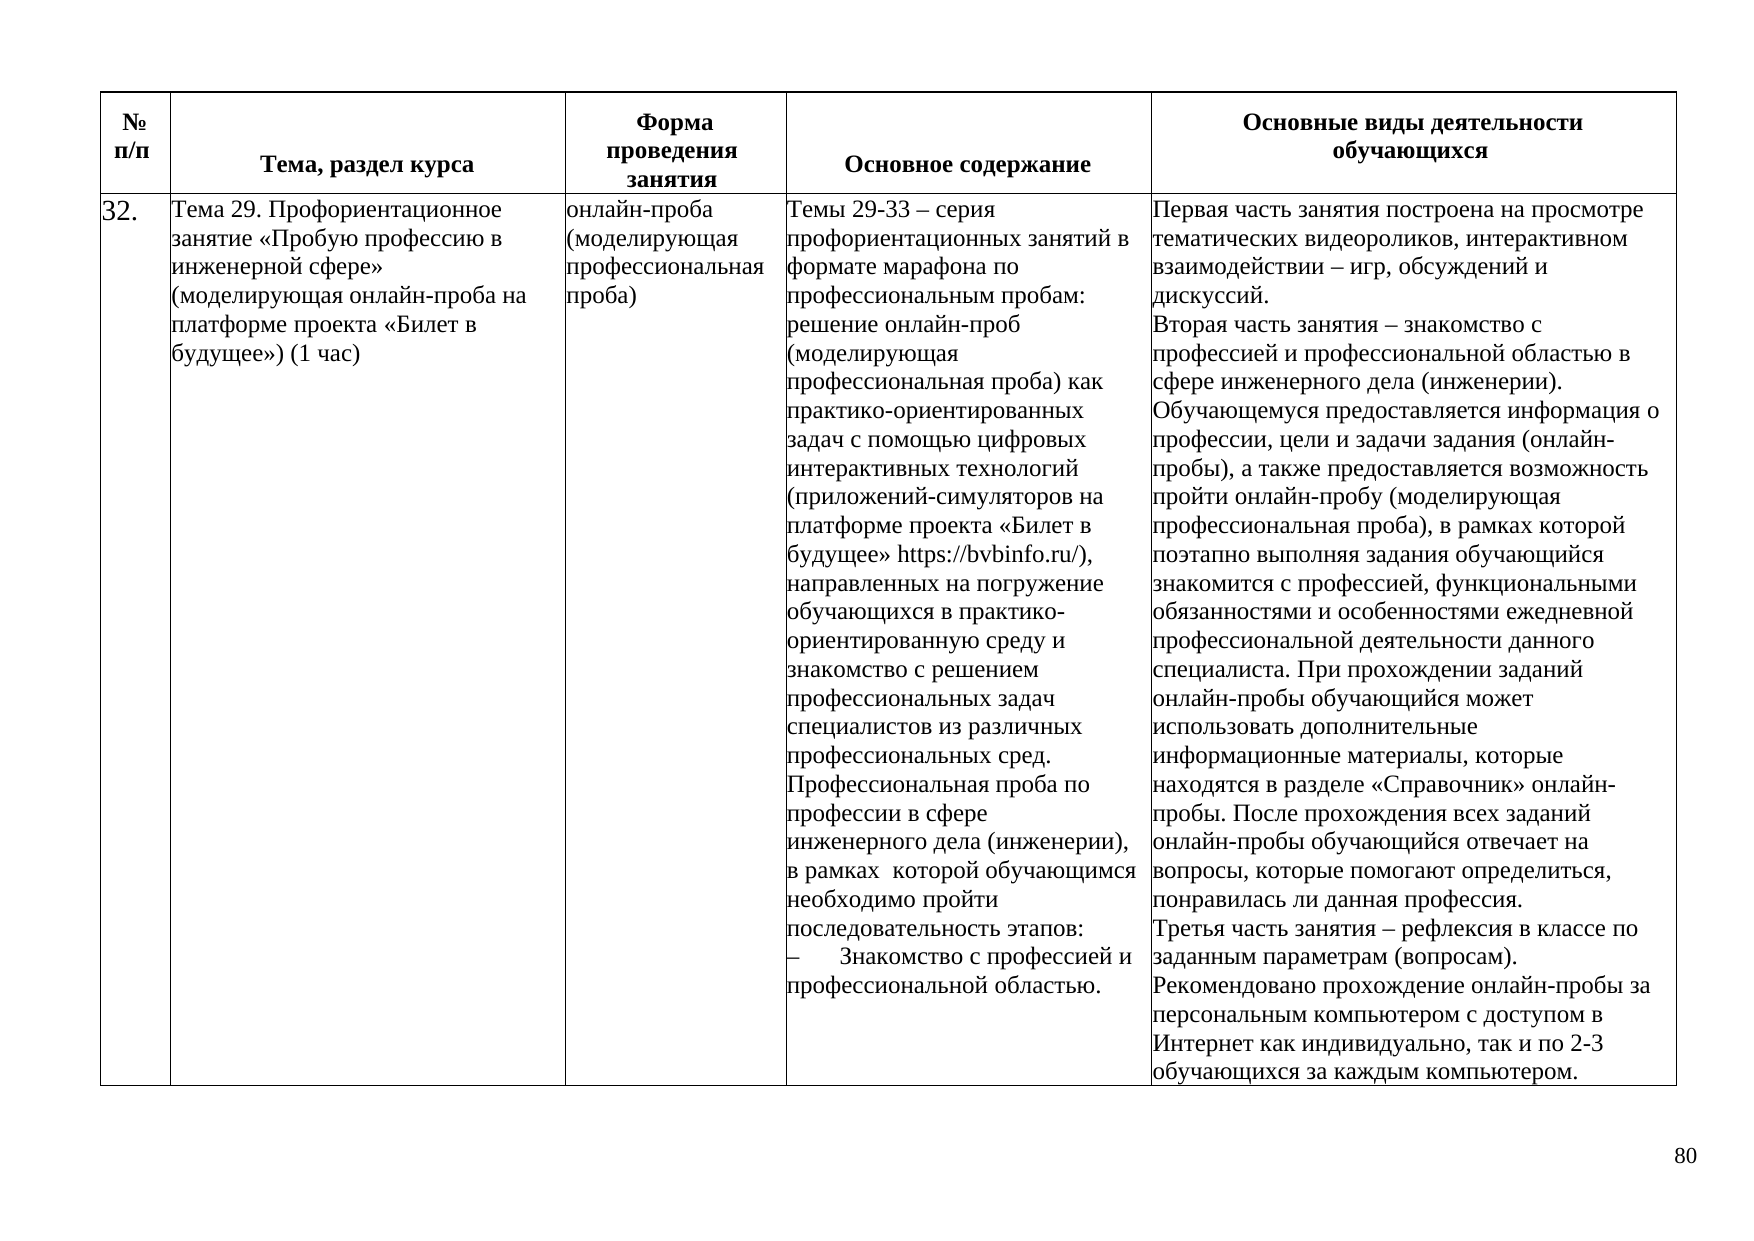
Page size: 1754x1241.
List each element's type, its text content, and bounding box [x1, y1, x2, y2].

table_cell Тема 29. Профориентационное занятие «Пробую профессию в инженерной сфере» (моделирующая онлайн-проба на платформе проекта «Билет в будущее») (1 час) [171, 194, 565, 1085]
table_cell Первая часть занятия построена на просмотре тематических видеороликов, интерактивном взаимодействии – игр, обсуждений и дискуссий. Вторая часть занятия – знакомство с профессией и профессиональной областью в сфере инженерного дела (инженерии). Обучающемуся предоставляется информация о профессии, цели и задачи задания (онлайн- пробы), а также предоставляется возможность пройти онлайн-пробу (моделирующая профессиональная проба), в рамках которой поэтапно выполняя задания обучающийся знакомится с профессией, функциональными обязанностями и особенностями ежедневной профессиональной деятельности данного специалиста. При прохождении заданий онлайн-пробы обучающийся может использовать дополнительные информационные материалы, которые находятся в разделе «Справочник» онлайн- пробы. После прохождения всех заданий онлайн-пробы обучающийся отвечает на вопросы, которые помогают определиться, понравилась ли данная профессия. Третья часть занятия – рефлексия в классе по заданным параметрам (вопросам). Рекомендовано прохождение онлайн-пробы за персональным компьютером с доступом в Интернет как индивидуально, так и по 2-3 обучающихся за каждым компьютером. [1152, 194, 1676, 1085]
table_cell онлайн-проба (моделирующая профессиональная проба) [566, 194, 786, 1085]
table_header Основное содержание [787, 93, 1151, 193]
table_header Основные виды деятельности обучающихся [1152, 93, 1676, 193]
table_header № п/п [101, 93, 170, 193]
table_header Форма проведения занятия [566, 93, 786, 193]
table_cell 32. [101, 194, 170, 1085]
table_header Тема, раздел курса [171, 93, 565, 193]
table_cell Темы 29-33 – серия профориентационных занятий в формате марафона по профессиональным пробам: решение онлайн-проб (моделирующая профессиональная проба) как практико-ориентированных задач с помощью цифровых интерактивных технологий (приложений-симуляторов на платформе проекта «Билет в будущее» https://bvbinfo.ru/), направленных на погружение обучающихся в практико- ориентированную среду и знакомство с решением профессиональных задач специалистов из различных профессиональных сред. Профессиональная проба по профессии в сфере инженерного дела (инженерии), в рамках которой обучающимся необходимо пройти последовательность этапов: – Знакомство с профессией и профессиональной областью. [787, 194, 1151, 1085]
